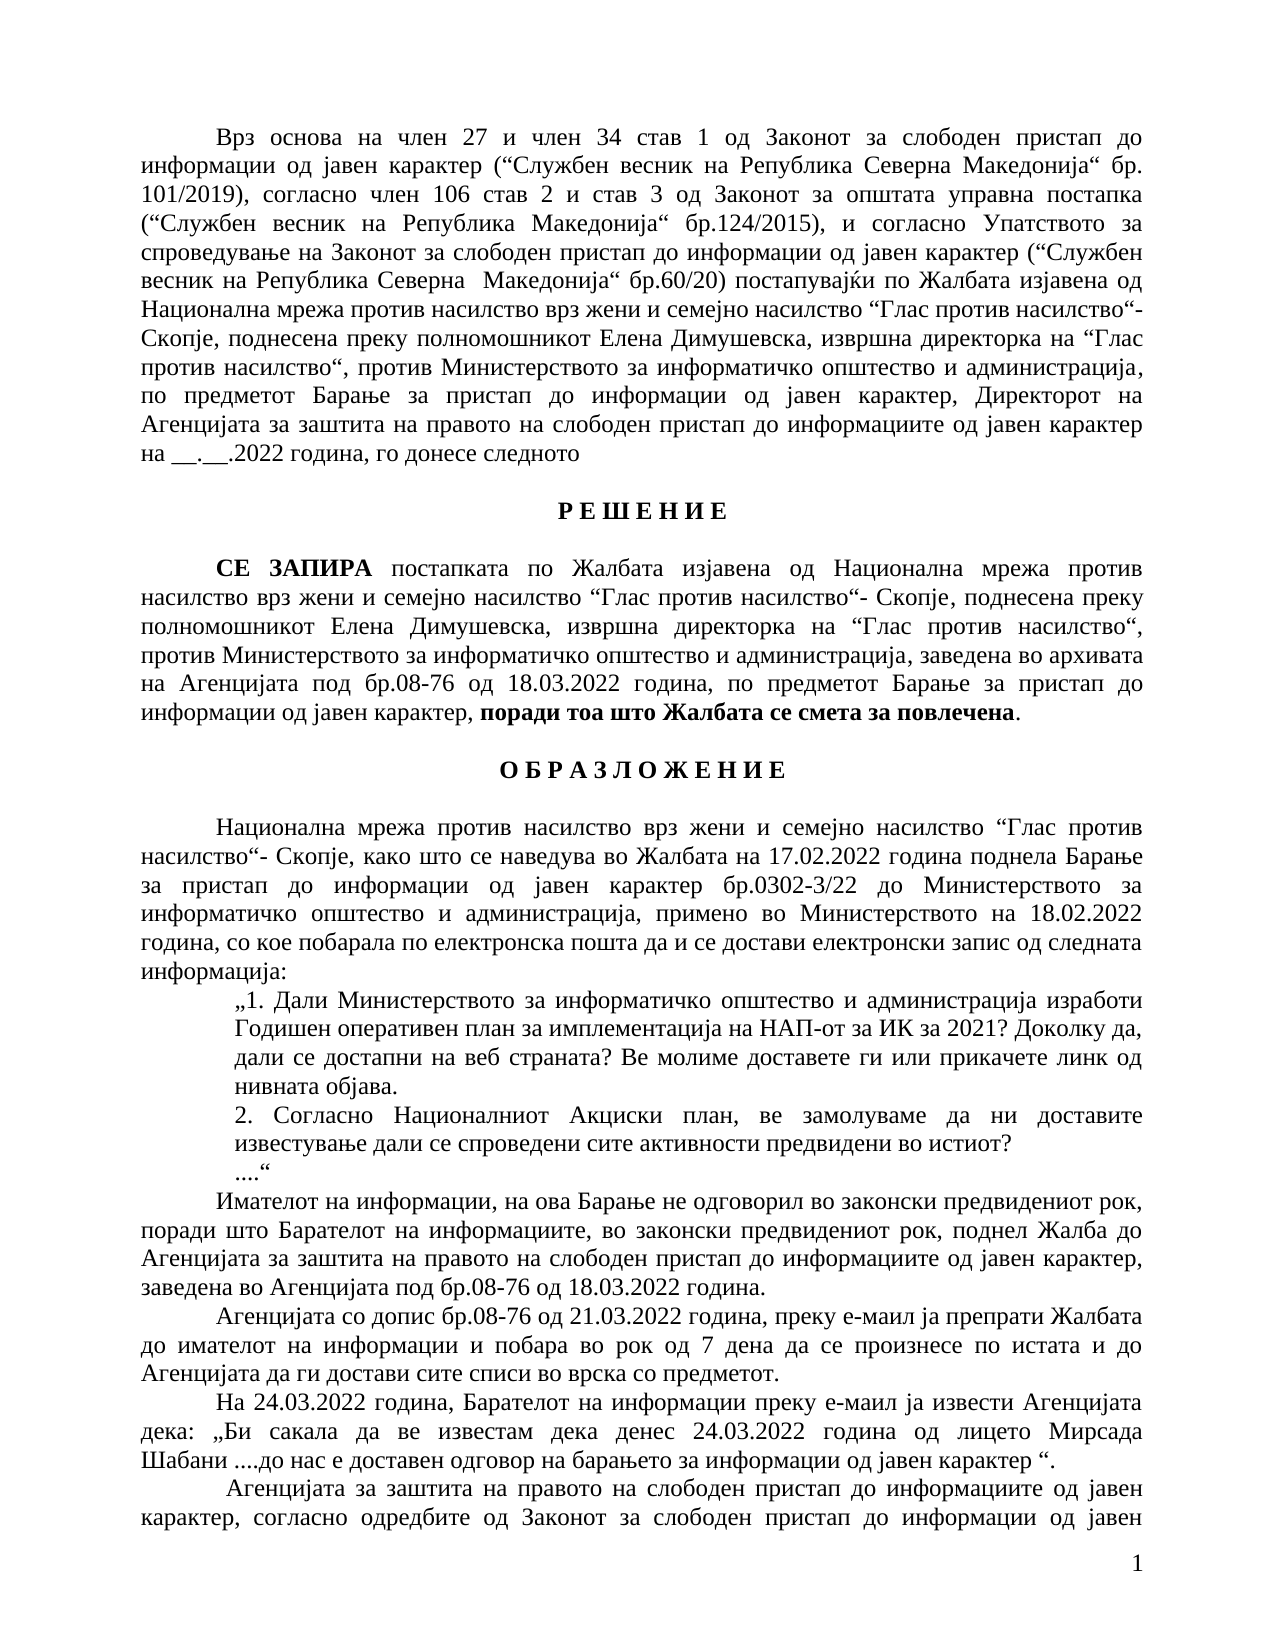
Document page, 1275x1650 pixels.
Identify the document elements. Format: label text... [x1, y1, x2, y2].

text СЕ ЗАПИРА постапката по Жалбата изјавена од Национална мрежа против насилство врз жени и семејно насилство “Глас против насилство“- Скопје, поднесена преку полномошникот Елена Димушевска, извршна директорка на “Глас против насилство“, против Министерството за информатичко општество и администрација, заведена во архивата на Агенцијата под бр.08-76 од 18.03.2022 година, по предметот Барање за пристап до информации од јавен карактер, поради тоа што Жалбата се смета за повлечена. [141, 553, 1144, 726]
list 2. Согласно Националниот Акциски план, ве замолуваме да ни доставите известување дали се спроведени сите активности предвидени во истиот? [234, 1100, 1144, 1157]
text Национална мрежа против насилство врз жени и семејно насилство “Глас против насилство“- Скопје, како што се наведува во Жалбата на 17.02.2022 година поднела Барање за пристап до информации од јавен карактер бр.0302-3/22 до Министерството за информатичко општество и администрација, примено во Министерството на 18.02.2022 година, со кое побарала по електронска пошта да и се достави електронски запис од следната информација: [141, 812, 1144, 985]
text Имателот на информации, на ова Барање не одговорил во законски предвидениот рок, поради што Барателот на информациите, во законски предвидениот рок, поднел Жалба до Агенцијата за заштита на правото на слободен пристап до информациите од јавен карактер, заведена во Агенцијата под бр.08-76 од 18.03.2022 година. [141, 1186, 1144, 1301]
text На 24.03.2022 година, Барателот на информации преку е-маил ја извести Агенцијата дека: „Би сакала да ве известам дека денес 24.03.2022 година од лицето Мирсада Шабани ....до нас е доставен одговор на барањето за информации од јавен карактер “. [141, 1387, 1144, 1473]
list ....“ [234, 1157, 1144, 1186]
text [141, 1473, 1144, 1531]
list „1. Дали Министерството за информатичко општество и администрација изработи Годишен оперативен план за имплементација на НАП-от за ИК за 2021? Доколку да, дали се достапни на веб страната? Ве молиме доставете ги или прикачете линк од нивната објава. [234, 985, 1144, 1100]
text Р Е Ш Е Н И Е [141, 496, 1144, 525]
text Врз основа на член 27 и член 34 став 1 од Законот за слободен пристап до информации од јавен карактер (“Службен весник на Република Северна Македонија“ бр. 101/2019), согласно член 106 став 2 и став 3 од Законот за општата управна постапка (“Службен весник на Република Македонија“ бр.124/2015), и согласно Упатството за спроведување на Законот за слободен пристап до информации од јавен карактер (“Службен весник на Република Северна Македонија“ бр.60/20) постапувајќи по Жалбата изјавена од Национална мрежа против насилство врз жени и семејно насилство “Глас против насилство“- Скопје, поднесена преку полномошникот Елена Димушевска, извршна директорка на “Глас против насилство“, против Министерството за информатичко општество и администрација, по предметот Барање за пристап до информации од јавен карактер, Директорот на Агенцијата за заштита на правото на слободен пристап до информациите од јавен карактер на __.__.2022 година, го донесе следното [141, 122, 1144, 467]
text О Б Р А З Л О Ж Е Н И Е [141, 755, 1144, 783]
text Агенцијата со допис бр.08-76 од 21.03.2022 година, преку е-маил ја препрати Жалбата до имателот на информации и побара во рок од 7 дена да се произнесе по истата и до Агенцијата да ги достави сите списи во врска со предметот. [141, 1301, 1144, 1387]
